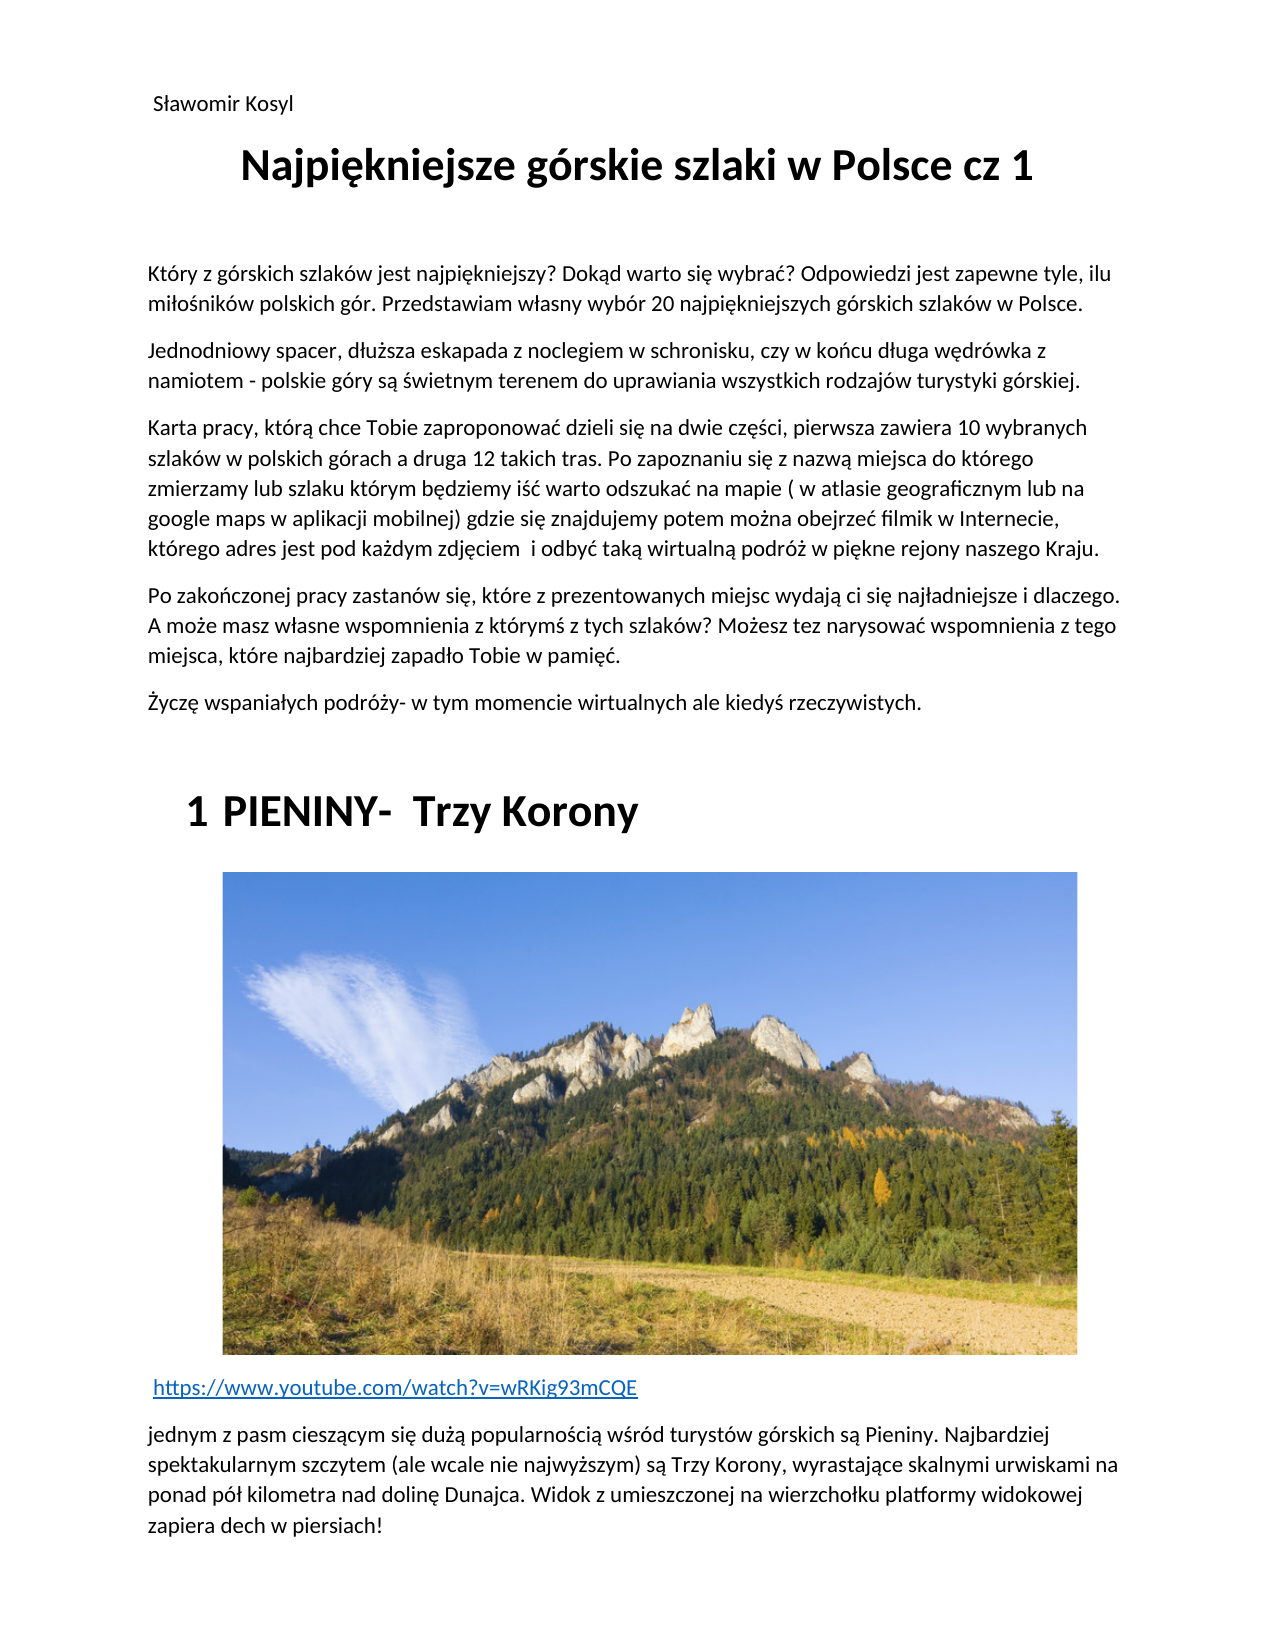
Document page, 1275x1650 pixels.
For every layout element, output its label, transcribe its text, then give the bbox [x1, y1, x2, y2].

picture [222, 872, 1078, 1355]
text Który z górskich szlaków jest najpiękniejszy? Dokąd warto się wybrać? Odpowiedzi jest zapewne tyle, ilu miłośników polskich gór. Przedstawiam własny wybór 20 najpiękniejszych górskich szlaków w Polsce. [148, 259, 1127, 318]
text jednym z pasm cieszącym się dużą popularnością wśród turystów górskich są Pieniny. Najbardziej spektakularnym szczytem (ale wcale nie najwyższym) są Trzy Korony, wyrastające skalnymi urwiskami na ponad pół kilometra nad dolinę Dunajca. Widok z umieszczonej na wierzchołku platformy widokowej zapiera dech w piersiach! [148, 1420, 1127, 1539]
list PIENINY- Trzy Korony [185, 782, 1127, 838]
text Karta pracy, którą chce Tobie zaproponować dzieli się na dwie części, pierwsza zawiera 10 wybranych szlaków w polskich górach a druga 12 takich tras. Po zapoznaniu się z nazwą miejsca do którego zmierzamy lub szlaku którym będziemy iść warto odszukać na mapie ( w atlasie geograficznym lub na google maps w aplikacji mobilnej) gdzie się znajdujemy potem można obejrzeć filmik w Internecie, którego adres jest pod każdym zdjęciem i odbyć taką wirtualną podróż w piękne rejony naszego Kraju. [148, 413, 1127, 562]
text https://www.youtube.com/watch?v=wRKig93mCQE [148, 1373, 1127, 1401]
text Życzę wspaniałych podróży- w tym momencie wirtualnych ale kiedyś rzeczywistych. [148, 688, 1127, 717]
text Jednodniowy spacer, dłuższa eskapada z noclegiem w schronisku, czy w końcu długa wędrówka z namiotem - polskie góry są świetnym terenem do uprawiania wszystkich rodzajów turystyki górskiej. [148, 336, 1127, 395]
text Sławomir Kosyl [148, 89, 1127, 117]
text Po zakończonej pracy zastanów się, które z prezentowanych miejsc wydają ci się najładniejsze i dlaczego. A może masz własne wspomnienia z którymś z tych szlaków? Możesz tez narysować wspomnienia z tego miejsca, które najbardziej zapadło Tobie w pamięć. [148, 581, 1127, 670]
text Najpiękniejsze górskie szlaki w Polsce cz 1 [148, 136, 1127, 191]
